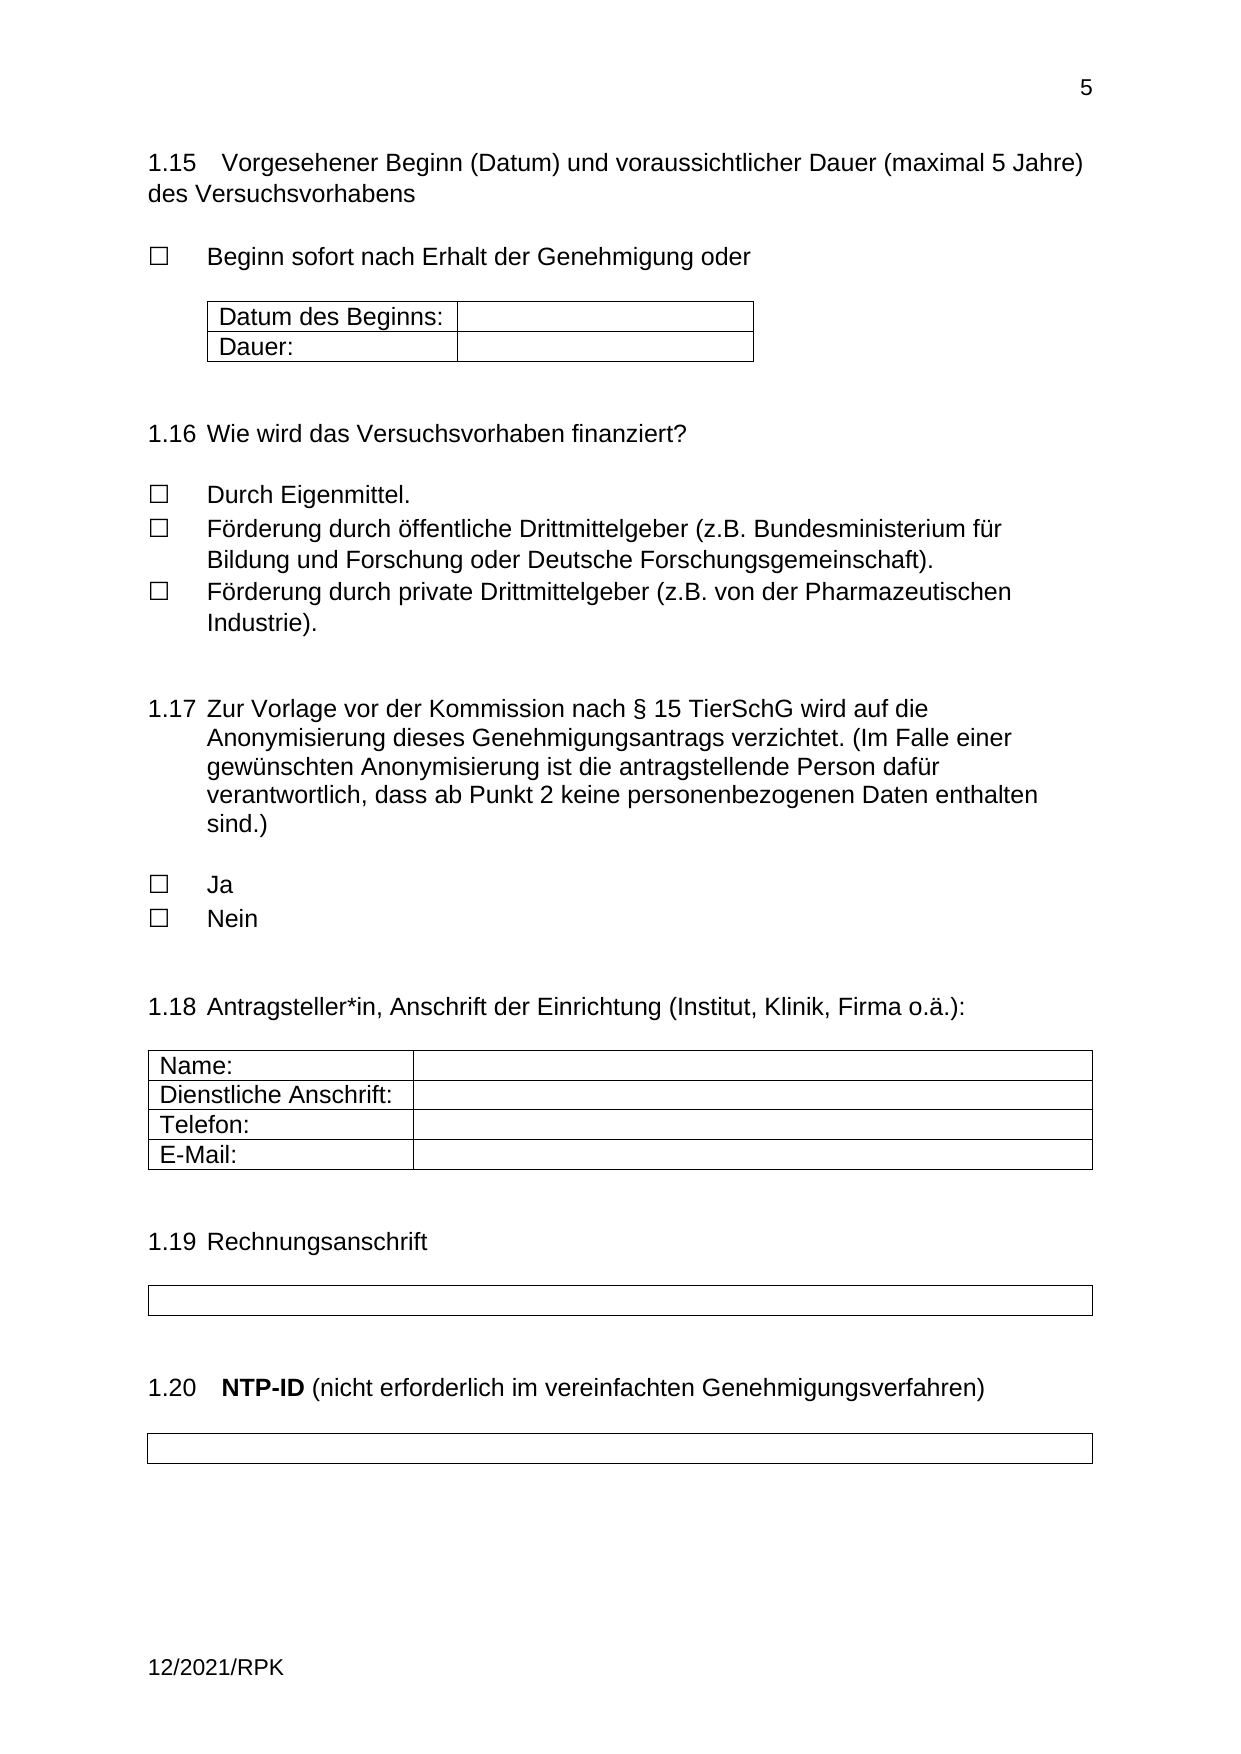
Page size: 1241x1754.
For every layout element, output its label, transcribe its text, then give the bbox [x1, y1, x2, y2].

table_header [414, 1051, 1092, 1079]
text 1.17 Zur Vorlage vor der Kommission nach § 15 TierSchG wird auf die Anonymisierung dieses Genehmigungsantrags verzichtet. (Im Falle einer gewünschten Anonymisierung ist die antragstellende Person dafür verantwortlich, dass ab Punkt 2 keine personenbezogenen Daten enthalten sind.) [148, 694, 1093, 838]
table_header [458, 302, 753, 331]
table_header [148, 1434, 1092, 1463]
text 1.15 Vorgesehener Beginn (Datum) und voraussichtlicher Dauer (maximal 5 Jahre) des Versuchsvorhabens [148, 148, 1093, 207]
table_header [149, 1286, 1092, 1315]
text 1.20 NTP-ID (nicht erforderlich im vereinfachten Genehmigungsverfahren) [148, 1373, 1093, 1402]
text 1.19 Rechnungsanschrift [148, 1227, 1093, 1256]
table_cell [458, 332, 753, 361]
text ☐ Beginn sofort nach Erhalt der Genehmigung oder [148, 238, 1093, 272]
text Ja [148, 867, 1093, 901]
table_cell [414, 1081, 1092, 1109]
text Nein [148, 901, 1093, 935]
table_cell [414, 1140, 1092, 1169]
table_cell [414, 1110, 1092, 1139]
text Förderung durch öffentliche Drittmittelgeber (z.B. Bundesministerium für Bildung und Forschung oder Deutsche Forschungsgemeinschaft). [148, 511, 1093, 574]
table_cell Telefon: [149, 1110, 413, 1139]
table_cell E-Mail: [149, 1140, 413, 1169]
text 1.18 Antragsteller*in, Anschrift der Einrichtung (Institut, Klinik, Firma o.ä.): [148, 992, 1093, 1021]
table_header Datum des Beginns: [208, 302, 457, 331]
text Förderung durch private Drittmittelgeber (z.B. von der Pharmazeutischen Industrie). [148, 574, 1093, 637]
text 1.16 Wie wird das Versuchsvorhaben finanziert? [148, 419, 1093, 448]
table_cell Dauer: [208, 332, 457, 361]
text Durch Eigenmittel. [148, 477, 1093, 511]
table_cell Dienstliche Anschrift: [149, 1081, 413, 1109]
table_header Name: [149, 1051, 413, 1079]
